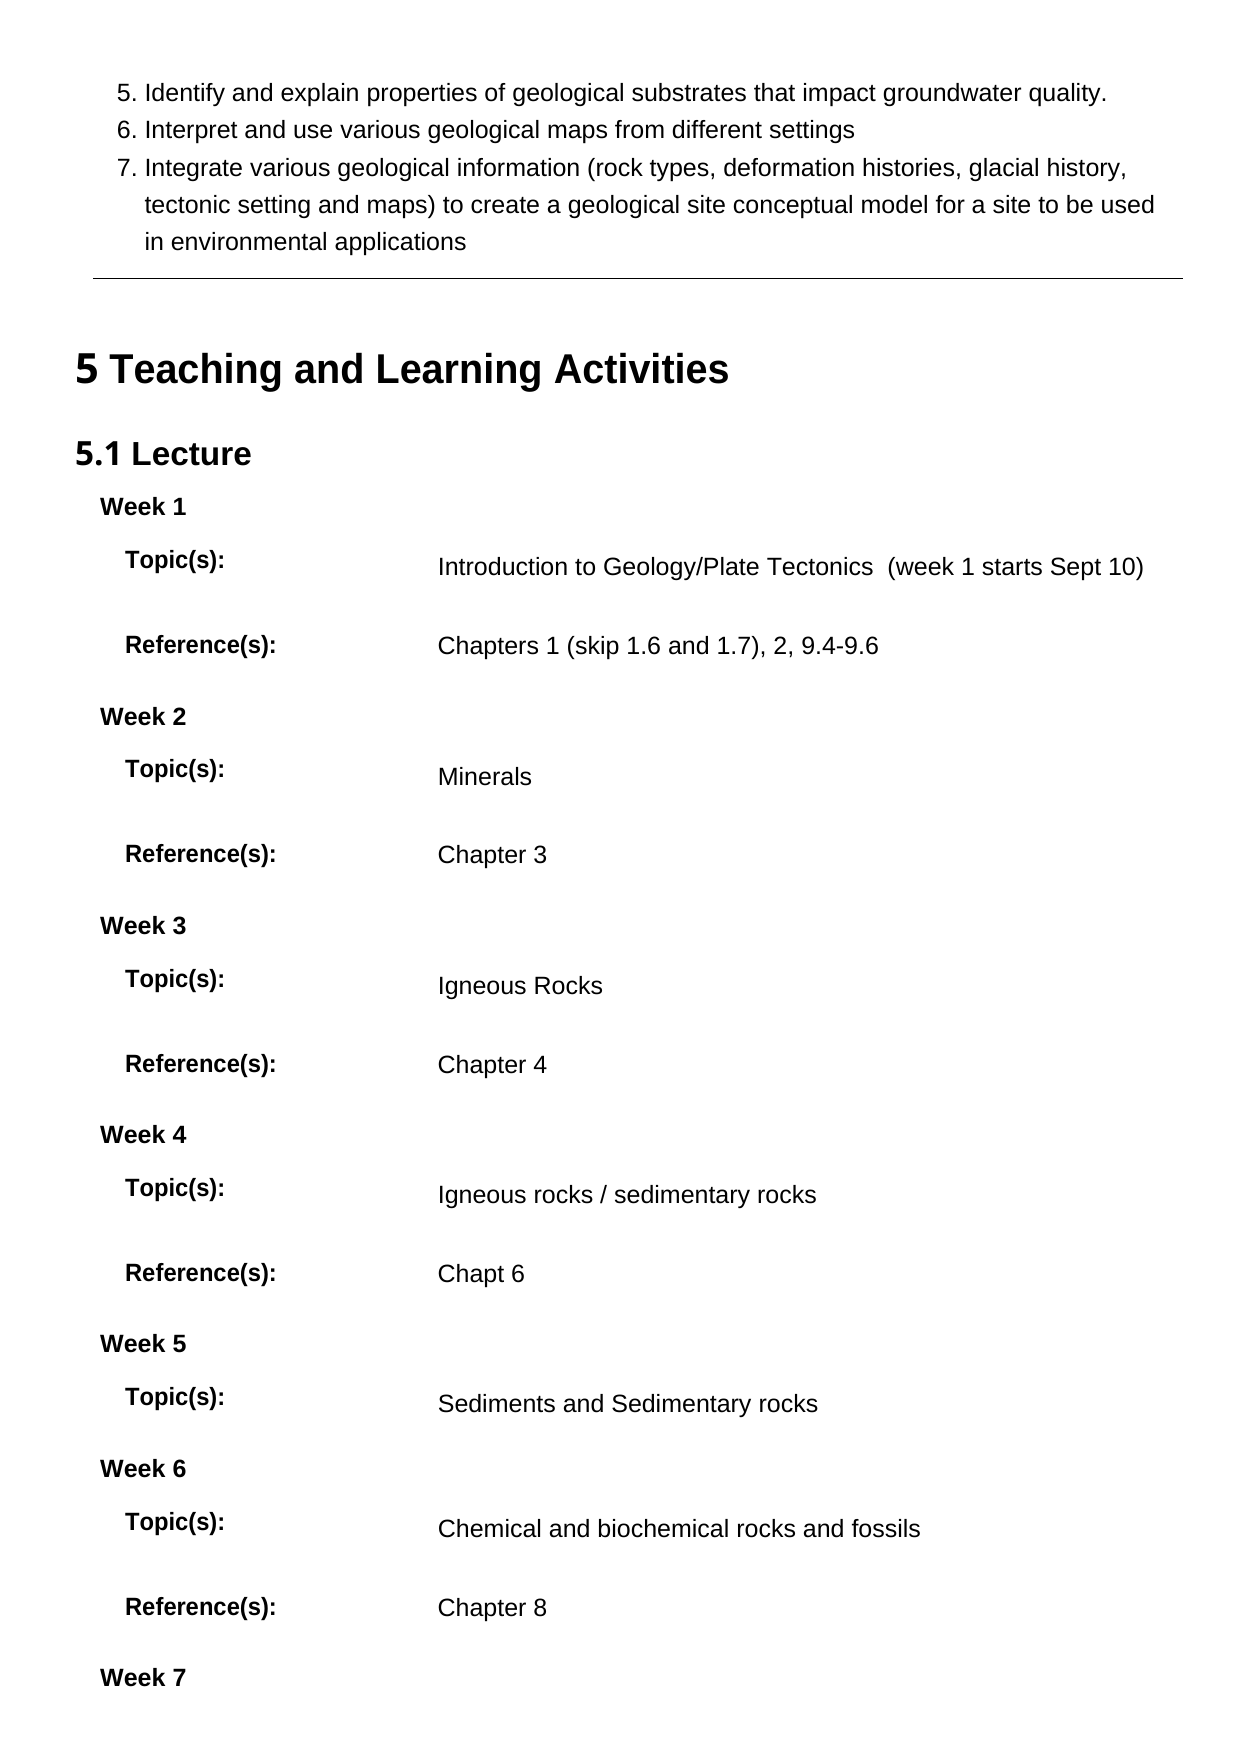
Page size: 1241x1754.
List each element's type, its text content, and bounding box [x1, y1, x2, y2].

subtitle Reference(s): [100, 630, 278, 659]
subtitle Lecture [75, 430, 1178, 476]
text Week 4 [100, 1120, 278, 1149]
text Chapter 8 [437, 1592, 1178, 1621]
subtitle Reference(s): [100, 839, 278, 868]
text Chemical and biochemical rocks and fossils [438, 1514, 1178, 1542]
text Week 3 [100, 911, 278, 940]
text Igneous Rocks [438, 971, 1178, 999]
text Introduction to Geology/Plate Tectonics (week 1 starts Sept 10) [438, 552, 1178, 581]
subtitle Topic(s): [125, 1507, 226, 1535]
text Week 2 [100, 702, 278, 730]
subtitle Reference(s): Week 7 [100, 1591, 278, 1692]
text Topic(s): [125, 545, 226, 574]
subtitle Reference(s): [100, 1048, 278, 1077]
text Chapter 3 [437, 840, 1178, 869]
list Integrate various geological information (rock types, deformation histories, glacial history, tectonic setting and maps) to create a geological site conceptual model for a site to be used in environmental applications [117, 153, 1157, 256]
text Chapters 1 (skip 1.6 and 1.7), 2, 9.4-9.6 [437, 631, 1178, 660]
text Minerals [438, 762, 1178, 790]
text Week 6 [100, 1454, 226, 1483]
subtitle Topic(s): [125, 754, 226, 783]
text Sediments and Sedimentary rocks [438, 1389, 1178, 1418]
subtitle Reference(s): [100, 1258, 278, 1287]
subtitle Teaching and Learning Activities [75, 339, 1178, 396]
subtitle Topic(s): [125, 964, 226, 992]
subtitle Week 1 [100, 492, 1178, 521]
list Identify and explain properties of geological substrates that impact groundwater quality. [117, 78, 1178, 107]
text Week 5 [100, 1329, 278, 1358]
text Chapter 4 [437, 1049, 1178, 1078]
text Igneous rocks / sedimentary rocks [438, 1180, 1178, 1209]
text Chapt 6 [437, 1259, 1178, 1288]
list Interpret and use various geological maps from different settings [117, 115, 1178, 144]
subtitle Topic(s): [125, 1173, 226, 1202]
subtitle Topic(s): [100, 1382, 226, 1411]
